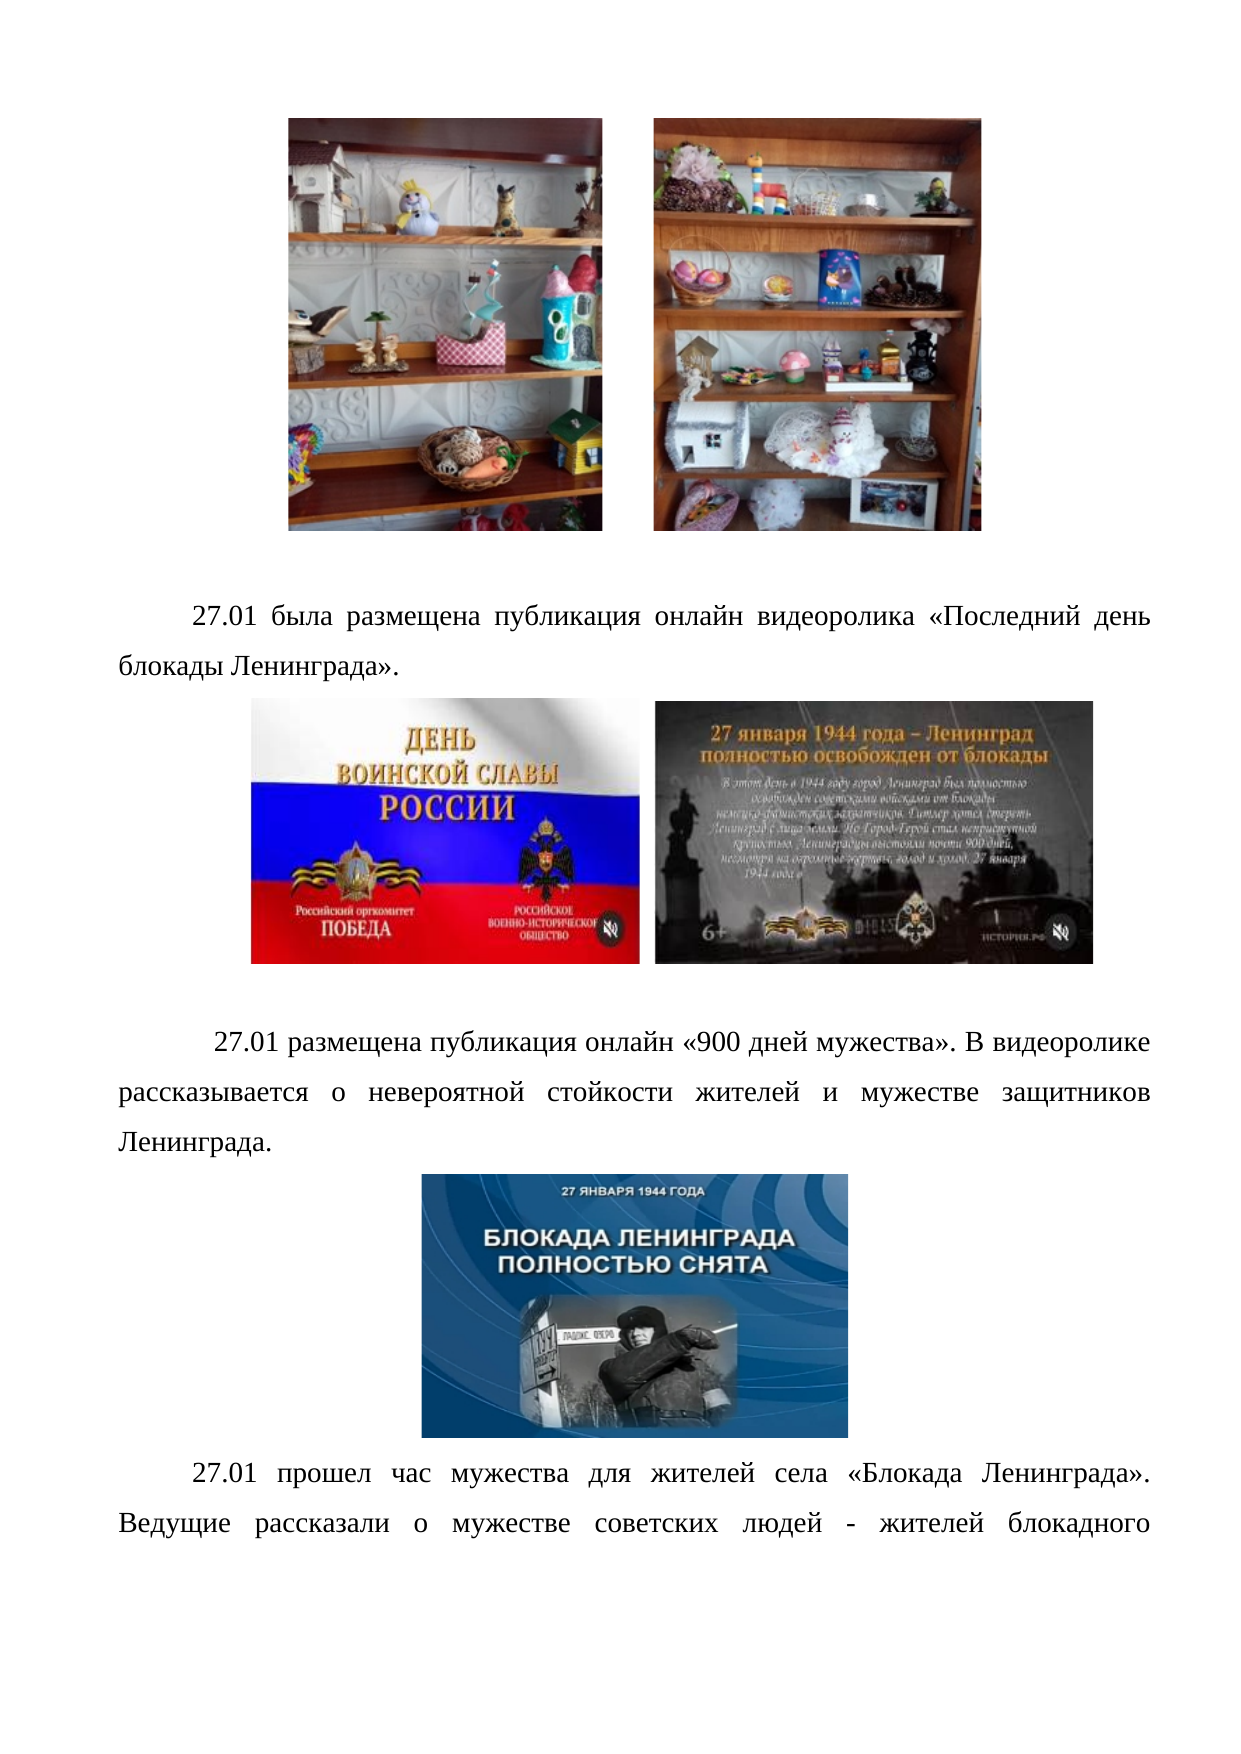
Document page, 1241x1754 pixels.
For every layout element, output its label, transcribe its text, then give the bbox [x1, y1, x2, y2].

picture [654, 701, 1094, 964]
picture [653, 118, 982, 531]
text 27.01 была размещена публикация онлайн видеоролика «Последний день блокады Ленинграда». [118, 598, 1152, 682]
picture [288, 118, 603, 531]
picture [250, 698, 640, 964]
text 27.01 размещена публикация онлайн «900 дней мужества». В видеоролике рассказывается о невероятной стойкости жителей и мужестве защитников Ленинграда. [118, 1024, 1152, 1158]
picture [421, 1174, 849, 1438]
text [118, 1455, 1152, 1539]
